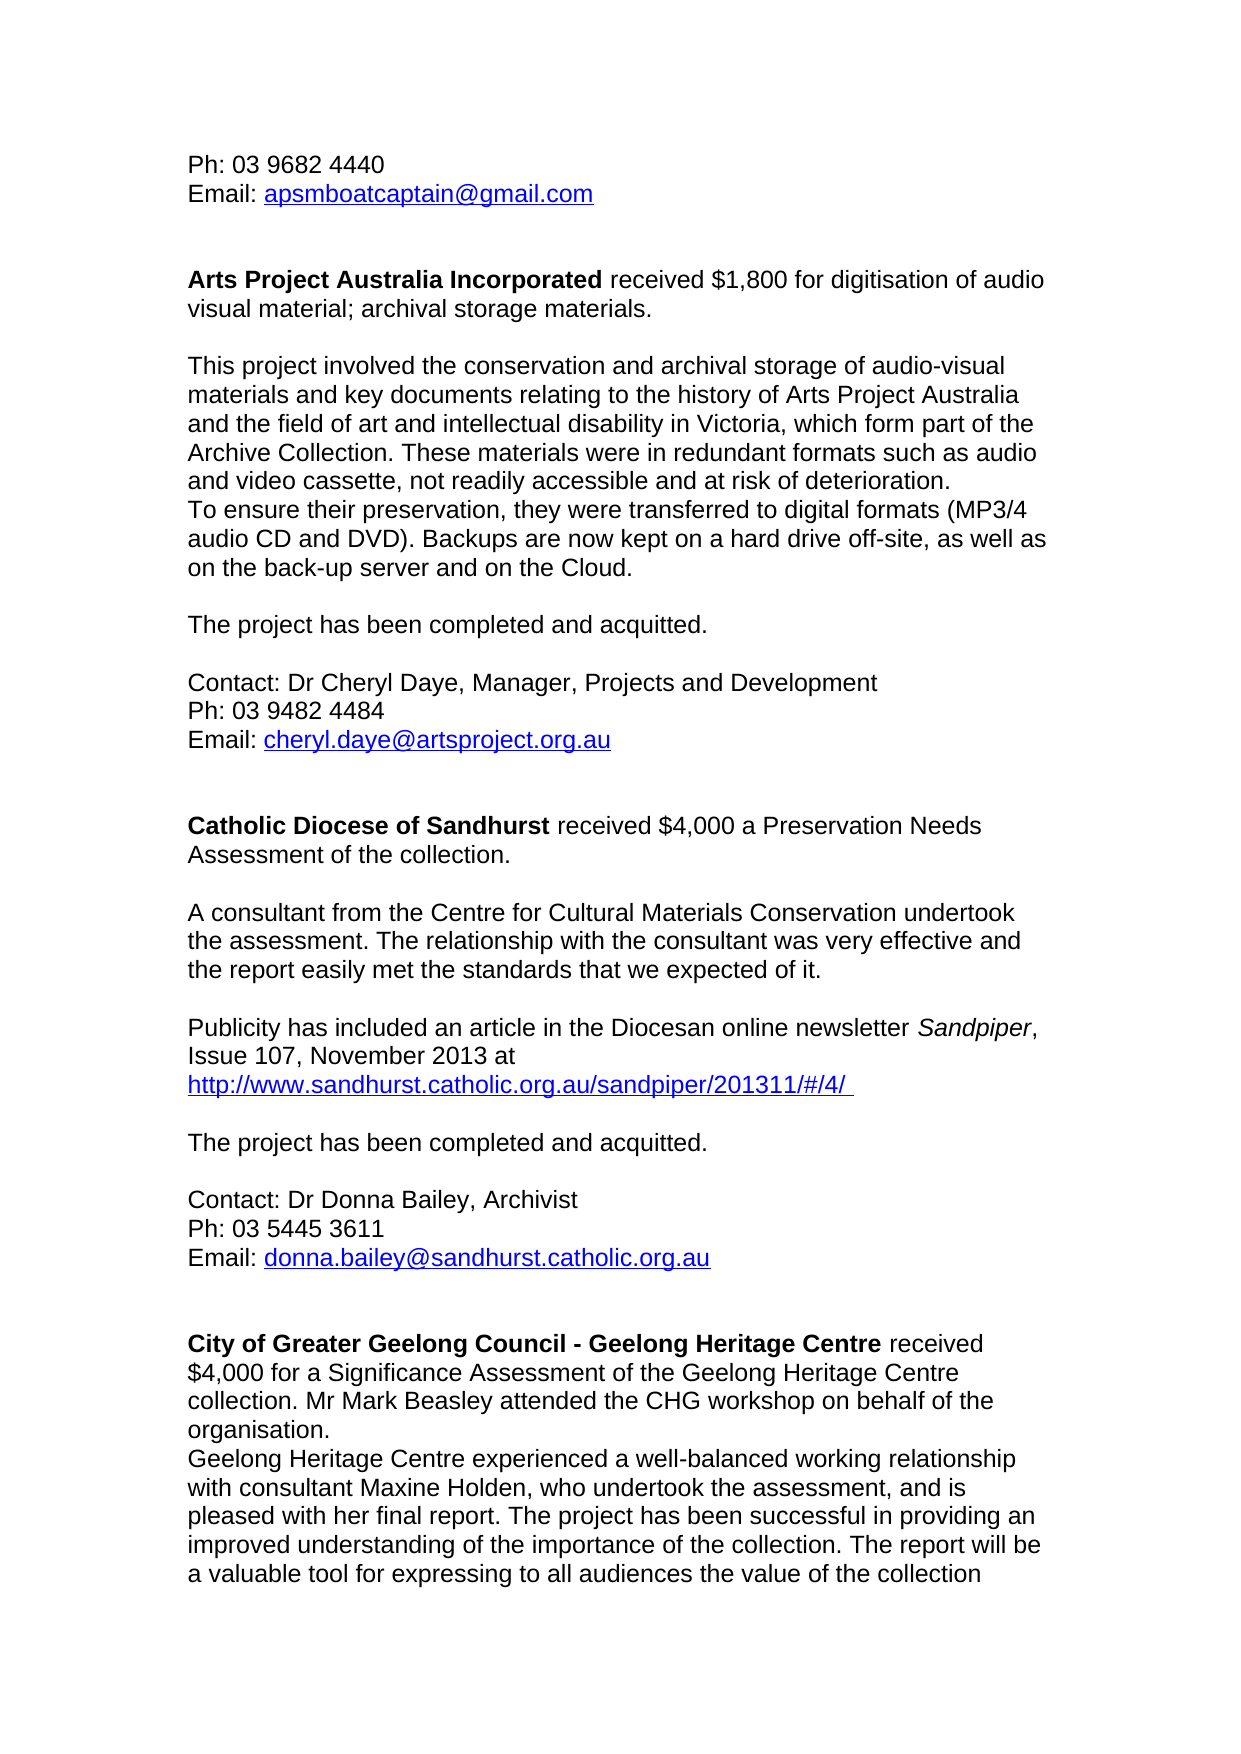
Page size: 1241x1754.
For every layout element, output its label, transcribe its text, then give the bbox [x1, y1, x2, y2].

text Publicity has included an article in the Diocesan online newsletter Sandpiper, Issue 107, November 2013 at http://www.sandhurst.catholic.org.au/sandpiper/201311/#/4/ [187, 1013, 1053, 1099]
text Email: donna.bailey@sandhurst.catholic.org.au [187, 1243, 1053, 1271]
text Ph: 03 9682 4440 [187, 150, 1053, 179]
text Arts Project Australia Incorporated received $1,800 for digitisation of audio visual material; archival storage materials. [187, 265, 1053, 322]
text Email: cheryl.daye@artsproject.org.au [187, 725, 1053, 754]
text A consultant from the Centre for Cultural Materials Conservation undertook the assessment. The relationship with the consultant was very effective and the report easily met the standards that we expected of it. [187, 897, 1053, 984]
text Email: apsmboatcaptain@gmail.com [187, 179, 1053, 207]
text City of Greater Geelong Council - Geelong Heritage Centre received $4,000 for a Significance Assessment of the Geelong Heritage Centre collection. Mr Mark Beasley attended the CHG workshop on behalf of the organisation. [187, 1329, 1053, 1444]
text Ph: 03 9482 4484 [187, 696, 1053, 725]
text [187, 1444, 1053, 1588]
text The project has been completed and acquitted. [187, 610, 1053, 639]
text Contact: Dr Cheryl Daye, Manager, Projects and Development [187, 667, 1053, 696]
text Ph: 03 5445 3611 [187, 1214, 1053, 1243]
text This project involved the conservation and archival storage of audio-visual materials and key documents relating to the history of Arts Project Australia and the field of art and intellectual disability in Victoria, which form part of the Archive Collection. These materials were in redundant formats such as audio and video cassette, not readily accessible and at risk of deterioration. [187, 351, 1053, 495]
text The project has been completed and acquitted. [187, 1128, 1053, 1156]
text Contact: Dr Donna Bailey, Archivist [187, 1185, 1053, 1214]
text To ensure their preservation, they were transferred to digital formats (MP3/4 audio CD and DVD). Backups are now kept on a hard drive off-site, as well as on the back-up server and on the Cloud. [187, 495, 1053, 581]
text Catholic Diocese of Sandhurst received $4,000 a Preservation Needs Assessment of the collection. [187, 811, 1053, 869]
